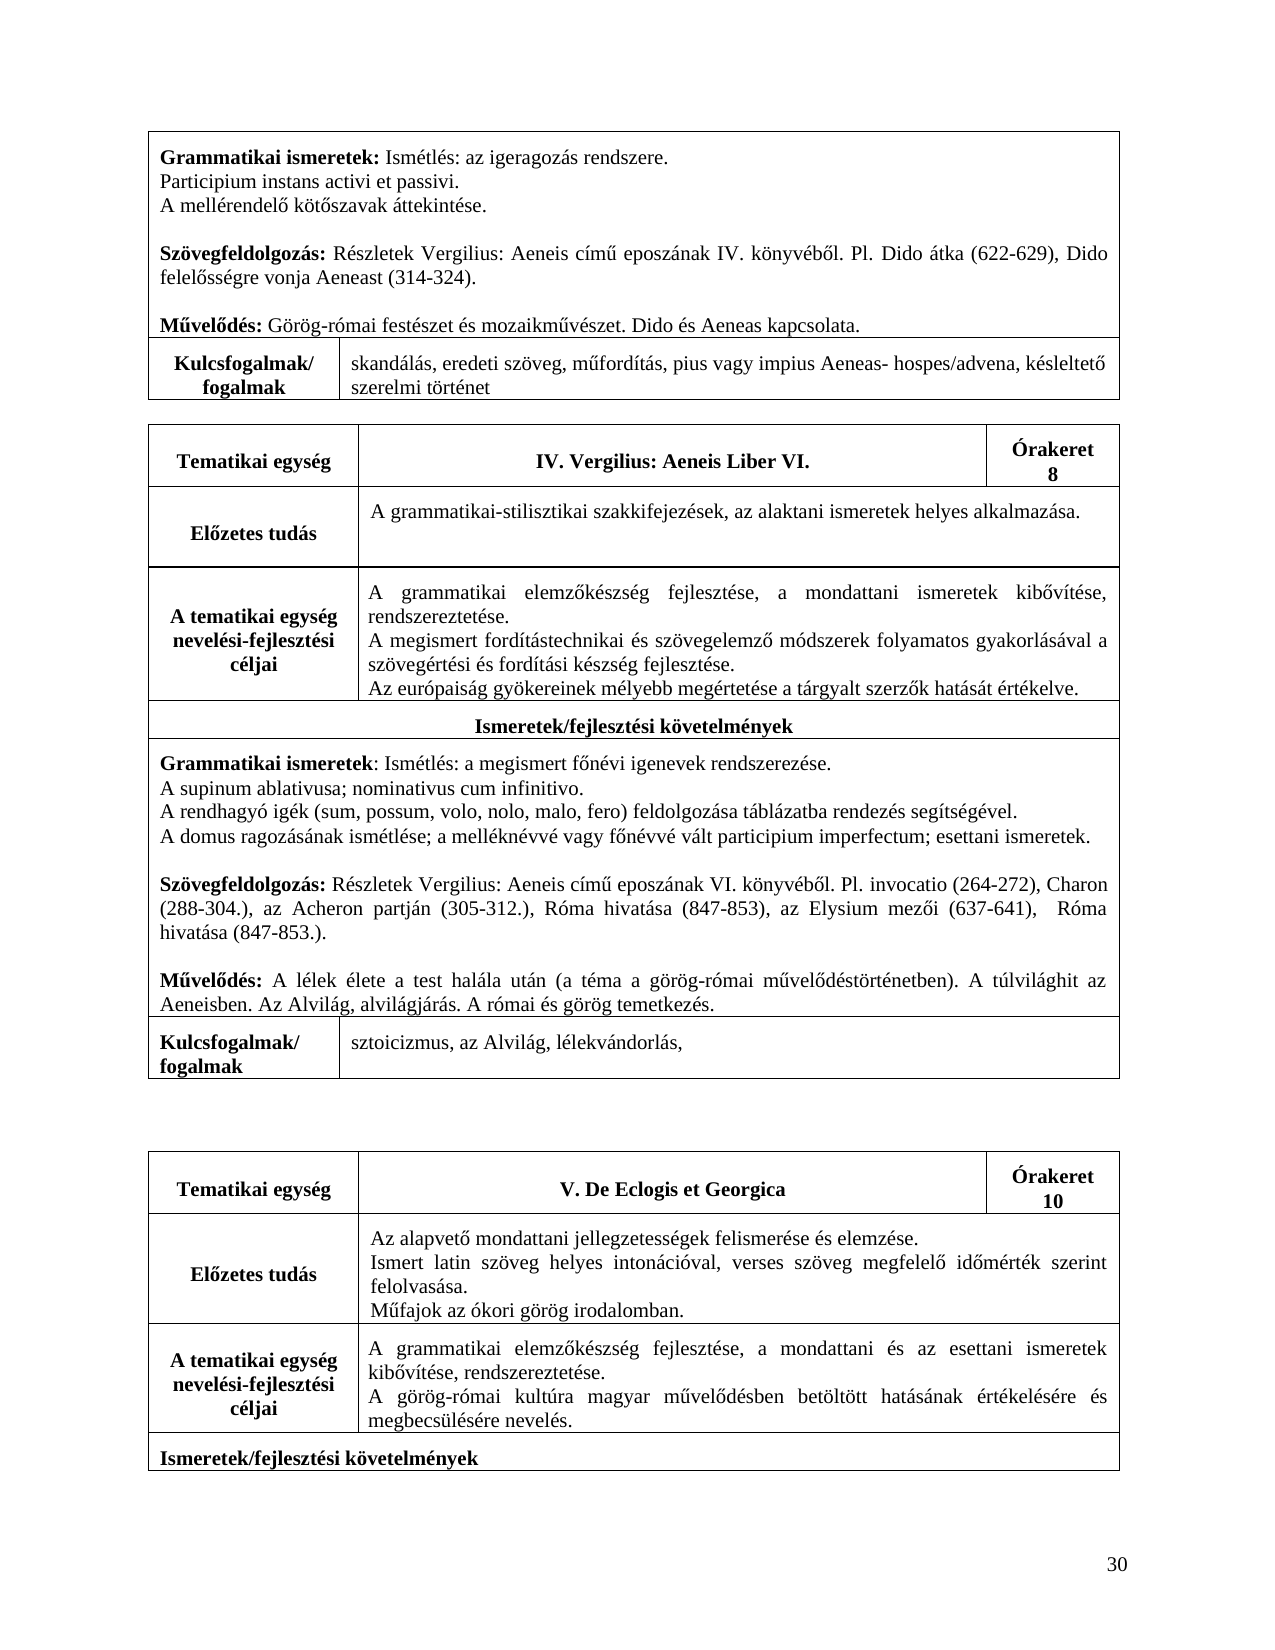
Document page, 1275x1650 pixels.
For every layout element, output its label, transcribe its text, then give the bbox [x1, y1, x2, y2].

table_cell Ismeretek/fejlesztési követelmények [149, 1433, 1119, 1470]
table_cell Előzetes tudás [149, 487, 358, 566]
table_cell Előzetes tudás [149, 1214, 358, 1322]
table_cell A grammatikai-stilisztikai szakkifejezések, az alaktani ismeretek helyes alkalmazása. [359, 487, 1119, 566]
table_cell sztoicizmus, az Alvilág, lélekvándorlás, [340, 1017, 1119, 1078]
table_header Tematikai egység [149, 425, 358, 486]
table_header V. De Eclogis et Georgica [359, 1152, 986, 1213]
table_cell A tematikai egység nevelési-fejlesztési céljai [149, 568, 358, 700]
table_cell Kulcsfogalmak/ fogalmak [149, 1017, 339, 1078]
table_cell Grammatikai ismeretek: Ismétlés: a megismert főnévi igenevek rendszerezése. A supinum ablativusa; nominativus cum infinitivo. A rendhagyó igék (sum, possum, volo, nolo, malo, fero) feldolgozása táblázatba rendezés segítségével. A domus ragozásának ismétlése; a melléknévvé vagy főnévvé vált participium imperfectum; esettani ismeretek. Szövegfeldolgozás: Részletek Vergilius: Aeneis című eposzának VI. könyvéből. Pl. invocatio (264-272), Charon (288-304.), az Acheron partján (305-312.), Róma hivatása (847-853), az Elysium mezői (637-641), Róma hivatása (847-853.). Művelődés: A lélek élete a test halála után (a téma a görög-római művelődéstörténetben). A túlvilághit az Aeneisben. Az Alvilág, alvilágjárás. A római és görög temetkezés. [149, 739, 1119, 1016]
table_cell Az alapvető mondattani jellegzetességek felismerése és elemzése. Ismert latin szöveg helyes intonációval, verses szöveg megfelelő időmérték szerint felolvasása. Műfajok az ókori görög irodalomban. [359, 1214, 1119, 1322]
table_cell Grammatikai ismeretek: Ismétlés: az igeragozás rendszere. Participium instans activi et passivi. A mellérendelő kötőszavak áttekintése. Szövegfeldolgozás: Részletek Vergilius: Aeneis című eposzának IV. könyvéből. Pl. Dido átka (622-629), Dido felelősségre vonja Aeneast (314-324). Művelődés: Görög-római festészet és mozaikművészet. Dido és Aeneas kapcsolata. [149, 132, 1119, 337]
table_header Órakeret 8 [987, 425, 1119, 486]
table_cell A grammatikai elemzőkészség fejlesztése, a mondattani ismeretek kibővítése, rendszereztetése. A megismert fordítástechnikai és szövegelemző módszerek folyamatos gyakorlásával a szövegértési és fordítási készség fejlesztése. Az európaiság gyökereinek mélyebb megértetése a tárgyalt szerzők hatását értékelve. [359, 568, 1119, 700]
table_header Órakeret 10 [987, 1152, 1119, 1213]
table_cell A tematikai egység nevelési-fejlesztési céljai [149, 1324, 358, 1432]
table_header Tematikai egység [149, 1152, 358, 1213]
table_cell Kulcsfogalmak/ fogalmak [149, 338, 339, 399]
table_cell skandálás, eredeti szöveg, műfordítás, pius vagy impius Aeneas- hospes/advena, késleltető szerelmi történet [340, 338, 1119, 399]
table_cell Ismeretek/fejlesztési követelmények [149, 701, 1119, 738]
table_cell A grammatikai elemzőkészség fejlesztése, a mondattani és az esettani ismeretek kibővítése, rendszereztetése. A görög-római kultúra magyar művelődésben betöltött hatásának értékelésére és megbecsülésére nevelés. [359, 1324, 1119, 1432]
table_header IV. Vergilius: Aeneis Liber VI. [359, 425, 986, 486]
